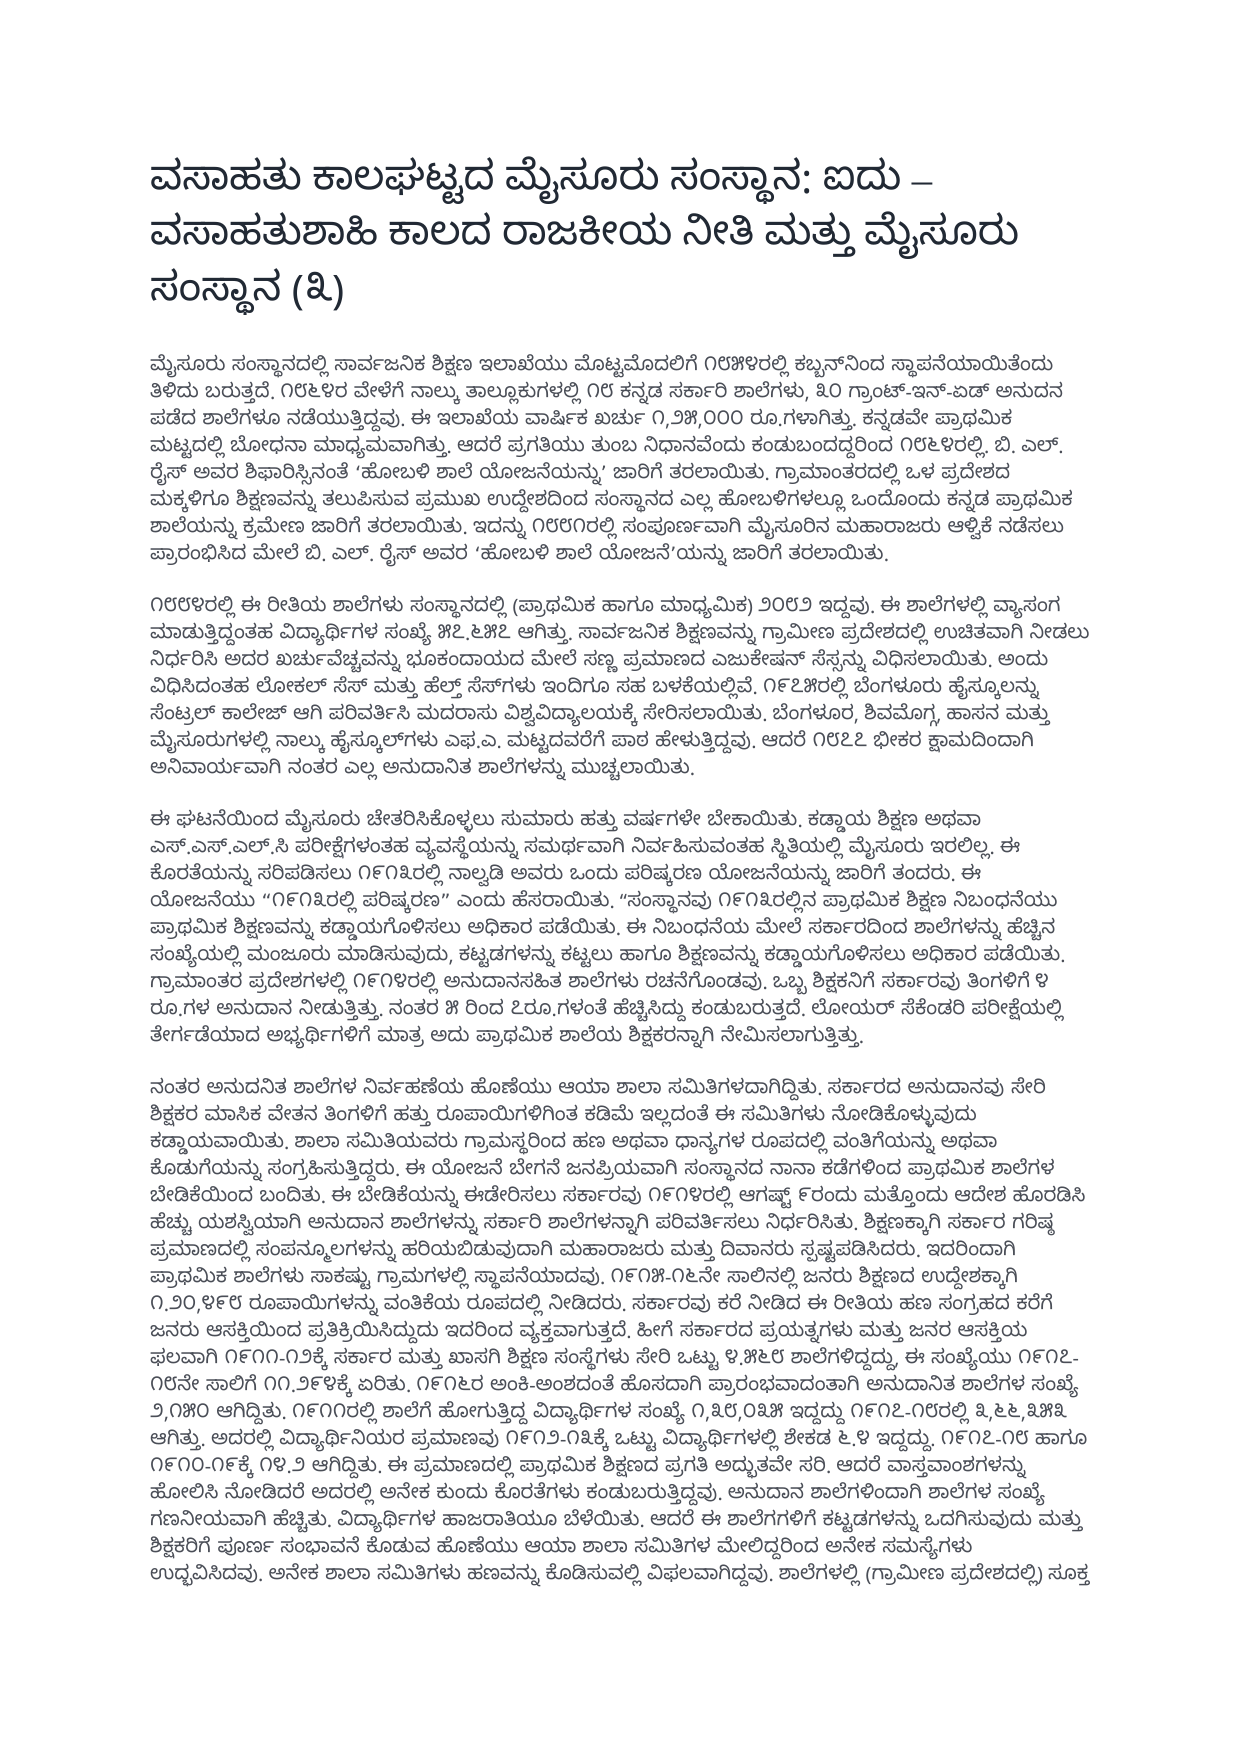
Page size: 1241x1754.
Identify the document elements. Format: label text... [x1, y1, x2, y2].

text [150, 1074, 1090, 1587]
subtitle ವಸಾಹತು ಕಾಲಘಟ್ಟದ ಮೈಸೂರು ಸಂಸ್ಥಾನ: ಐದು – ವಸಾಹತುಶಾಹಿ ಕಾಲದ ರಾಜಕೀಯ ನೀತಿ ಮತ್ತು ಮೈಸೂರು ಸಂಸ್ಥಾನ (೩) [150, 150, 1090, 316]
text ೧೮೮೪ರಲ್ಲಿ ಈ ರೀತಿಯ ಶಾಲೆಗಳು ಸಂಸ್ಥಾನದಲ್ಲಿ (ಪ್ರಾಥಮಿಕ ಹಾಗೂ ಮಾಧ್ಯಮಿಕ) ೨೦೮೨ ಇದ್ದವು. ಈ ಶಾಲೆಗಳಲ್ಲಿ ವ್ಯಾಸಂಗ ಮಾಡುತ್ತಿದ್ದಂತಹ ವಿದ್ಯಾರ್ಥಿಗಳ ಸಂಖ್ಯೆ ೫೭.೬೫೭ ಆಗಿತ್ತು. ಸಾರ್ವಜನಿಕ ಶಿಕ್ಷಣವನ್ನು ಗ್ರಾಮೀಣ ಪ್ರದೇಶದಲ್ಲಿ ಉಚಿತವಾಗಿ ನೀಡಲು ನಿರ್ಧರಿಸಿ ಅದರ ಖರ್ಚುವೆಚ್ಚವನ್ನು ಭೂಕಂದಾಯದ ಮೇಲೆ ಸಣ್ಣ ಪ್ರಮಾಣದ ಎಜುಕೇಷನ್ ಸೆಸ್ಸನ್ನು ವಿಧಿಸಲಾಯಿತು. ಅಂದು ವಿಧಿಸಿದಂತಹ ಲೋಕಲ್ ಸೆಸ್ ಮತ್ತು ಹೆಲ್ತ್ ಸೆಸ್‌ಗಳು ಇಂದಿಗೂ ಸಹ ಬಳಕೆಯಲ್ಲಿವೆ. ೧೯೭೫ರಲ್ಲಿ ಬೆಂಗಳೂರು ಹೈಸ್ಕೂಲನ್ನು ಸೆಂಟ್ರಲ್ ಕಾಲೇಜ್ ಆಗಿ ಪರಿವರ್ತಿಸಿ ಮದರಾಸು ವಿಶ್ವವಿದ್ಯಾಲಯಕ್ಕೆ ಸೇರಿಸಲಾಯಿತು. ಬೆಂಗಳೂರ, ಶಿವಮೊಗ್ಗ, ಹಾಸನ ಮತ್ತು ಮೈಸೂರುಗಳಲ್ಲಿ ನಾಲ್ಕು ಹೈಸ್ಕೂಲ್‌ಗಳು ಎಫ.ಎ. ಮಟ್ಟದವರೆಗೆ ಪಾಠ ಹೇಳುತ್ತಿದ್ದವು. ಆದರೆ ೧೮೭೭ ಭೀಕರ ಕ್ಷಾಮದಿಂದಾಗಿ ಅನಿವಾರ್ಯವಾಗಿ ನಂತರ ಎಲ್ಲ ಅನುದಾನಿತ ಶಾಲೆಗಳನ್ನು ಮುಚ್ಚಲಾಯಿತು. [150, 592, 1090, 781]
text ಮೈಸೂರು ಸಂಸ್ಥಾನದಲ್ಲಿ ಸಾರ್ವಜನಿಕ ಶಿಕ್ಷಣ ಇಲಾಖೆಯು ಮೊಟ್ಟಮೊದಲಿಗೆ ೧೮೫೪ರಲ್ಲಿ ಕಬ್ಬನ್‌ನಿಂದ ಸ್ಥಾಪನೆಯಾಯಿತೆಂದು ತಿಳಿದು ಬರುತ್ತದೆ. ೧೮೬೪ರ ವೇಳೆಗೆ ನಾಲ್ಕು ತಾಲ್ಲೂಕುಗಳಲ್ಲಿ ೧೮ ಕನ್ನಡ ಸರ್ಕಾರಿ ಶಾಲೆಗಳು, ೩೦ ಗ್ರಾಂಟ್-ಇನ್-ಏಡ್ ಅನುದನ ಪಡೆದ ಶಾಲೆಗಳೂ ನಡೆಯುತ್ತಿದ್ದವು. ಈ ಇಲಾಖೆಯ ವಾರ್ಷಿಕ ಖರ್ಚು ೧,೨೫,೦೦೦ ರೂ.ಗಳಾಗಿತ್ತು. ಕನ್ನಡವೇ ಪ್ರಾಥಮಿಕ ಮಟ್ಟದಲ್ಲಿ ಬೋಧನಾ ಮಾಧ್ಯಮವಾಗಿತ್ತು. ಆದರೆ ಪ್ರಗತಿಯು ತುಂಬ ನಿಧಾನವೆಂದು ಕಂಡುಬಂದದ್ದರಿಂದ ೧೮೬೪ರಲ್ಲಿ. ಬಿ. ಎಲ್. ರೈಸ್‌ ಅವರ ಶಿಫಾರಿಸ್ಸಿನಂತೆ ‘ಹೋಬಳಿ ಶಾಲೆ ಯೋಜನೆಯನ್ನು’ ಜಾರಿಗೆ ತರಲಾಯಿತು. ಗ್ರಾಮಾಂತರದಲ್ಲಿ ಒಳ ಪ್ರದೇಶದ ಮಕ್ಕಳಿಗೂ ಶಿಕ್ಷಣವನ್ನು ತಲುಪಿಸುವ ಪ್ರಮುಖ ಉದ್ದೇಶದಿಂದ ಸಂಸ್ಥಾನದ ಎಲ್ಲ ಹೋಬಳಿಗಳಲ್ಲೂ ಒಂದೊಂದು ಕನ್ನಡ ಪ್ರಾಥಮಿಕ ಶಾಲೆಯನ್ನು ಕ್ರಮೇಣ ಜಾರಿಗೆ ತರಲಾಯಿತು. ಇದನ್ನು ೧೮೮೧ರಲ್ಲಿ ಸಂಪೂರ್ಣವಾಗಿ ಮೈಸೂರಿನ ಮಹಾರಾಜರು ಆಳ್ವಿಕೆ ನಡೆಸಲು ಪ್ರಾರಂಭಿಸಿದ ಮೇಲೆ ಬಿ. ಎಲ್. ರೈಸ್ ಅವರ ‘ಹೋಬಳಿ ಶಾಲೆ ಯೋಜನೆ’ಯನ್ನು ಜಾರಿಗೆ ತರಲಾಯಿತು. [150, 351, 1090, 567]
text ಈ ಘಟನೆಯಿಂದ ಮೈಸೂರು ಚೇತರಿಸಿಕೊಳ್ಳಲು ಸುಮಾರು ಹತ್ತು ವರ್ಷಗಳೇ ಬೇಕಾಯಿತು. ಕಡ್ಡಾಯ ಶಿಕ್ಷಣ ಅಥವಾ ಎಸ್.ಎಸ್‌.ಎಲ್.ಸಿ ಪರೀಕ್ಷೆಗಳಂತಹ ವ್ಯವಸ್ಥೆಯನ್ನು ಸಮರ್ಥವಾಗಿ ನಿರ್ವಹಿಸುವಂತಹ ಸ್ಥಿತಿಯಲ್ಲಿ ಮೈಸೂರು ಇರಲಿಲ್ಲ. ಈ ಕೊರತೆಯನ್ನು ಸರಿಪಡಿಸಲು ೧೯೧೩ರಲ್ಲಿ ನಾಲ್ವಡಿ ಅವರು ಒಂದು ಪರಿಷ್ಕರಣ ಯೋಜನೆಯನ್ನು ಜಾರಿಗೆ ತಂದರು. ಈ ಯೋಜನೆಯು “೧೯೧೩ರಲ್ಲಿ ಪರಿಷ್ಕರಣ” ಎಂದು ಹೆಸರಾಯಿತು. “ಸಂಸ್ಥಾನವು ೧೯೧೩ರಲ್ಲಿನ ಪ್ರಾಥಮಿಕ ಶಿಕ್ಷಣ ನಿಬಂಧನೆಯು ಪ್ರಾಥಮಿಕ ಶಿಕ್ಷಣವನ್ನು ಕಡ್ಡಾಯಗೊಳಿಸಲು ಅಧಿಕಾರ ಪಡೆಯಿತು. ಈ ನಿಬಂಧನೆಯ ಮೇಲೆ ಸರ್ಕಾರದಿಂದ ಶಾಲೆಗಳನ್ನು ಹೆಚ್ಚಿನ ಸಂಖ್ಯೆಯಲ್ಲಿ ಮಂಜೂರು ಮಾಡಿಸುವುದು, ಕಟ್ಟಡಗಳನ್ನು ಕಟ್ಟಲು ಹಾಗೂ ಶಿಕ್ಷಣವನ್ನು ಕಡ್ಡಾಯಗೊಳಿಸಲು ಅಧಿಕಾರ ಪಡೆಯಿತು. ಗ್ರಾಮಾಂತರ ಪ್ರದೇಶಗಳಲ್ಲಿ ೧೯೧೪ರಲ್ಲಿ ಅನುದಾನಸಹಿತ ಶಾಲೆಗಳು ರಚನೆಗೊಂಡವು. ಒಬ್ಬ ಶಿಕ್ಷಕನಿಗೆ ಸರ್ಕಾರವು ತಿಂಗಳಿಗೆ ೪ ರೂ.ಗಳ ಅನುದಾನ ನೀಡುತ್ತಿತ್ತು. ನಂತರ ೫ ರಿಂದ ೭ರೂ.ಗಳಂತೆ ಹೆಚ್ಚಿಸಿದ್ದು ಕಂಡುಬರುತ್ತದೆ. ಲೋಯರ್ ಸೆಕೆಂಡರಿ ಪರೀಕ್ಷೆಯಲ್ಲಿ ತೇರ್ಗಡೆಯಾದ ಅಭ್ಯರ್ಥಿಗಳಿಗೆ ಮಾತ್ರ ಅದು ಪ್ರಾಥಮಿಕ ಶಾಲೆಯ ಶಿಕ್ಷಕರನ್ನಾಗಿ ನೇಮಿಸಲಾಗುತ್ತಿತ್ತು. [150, 806, 1090, 1049]
